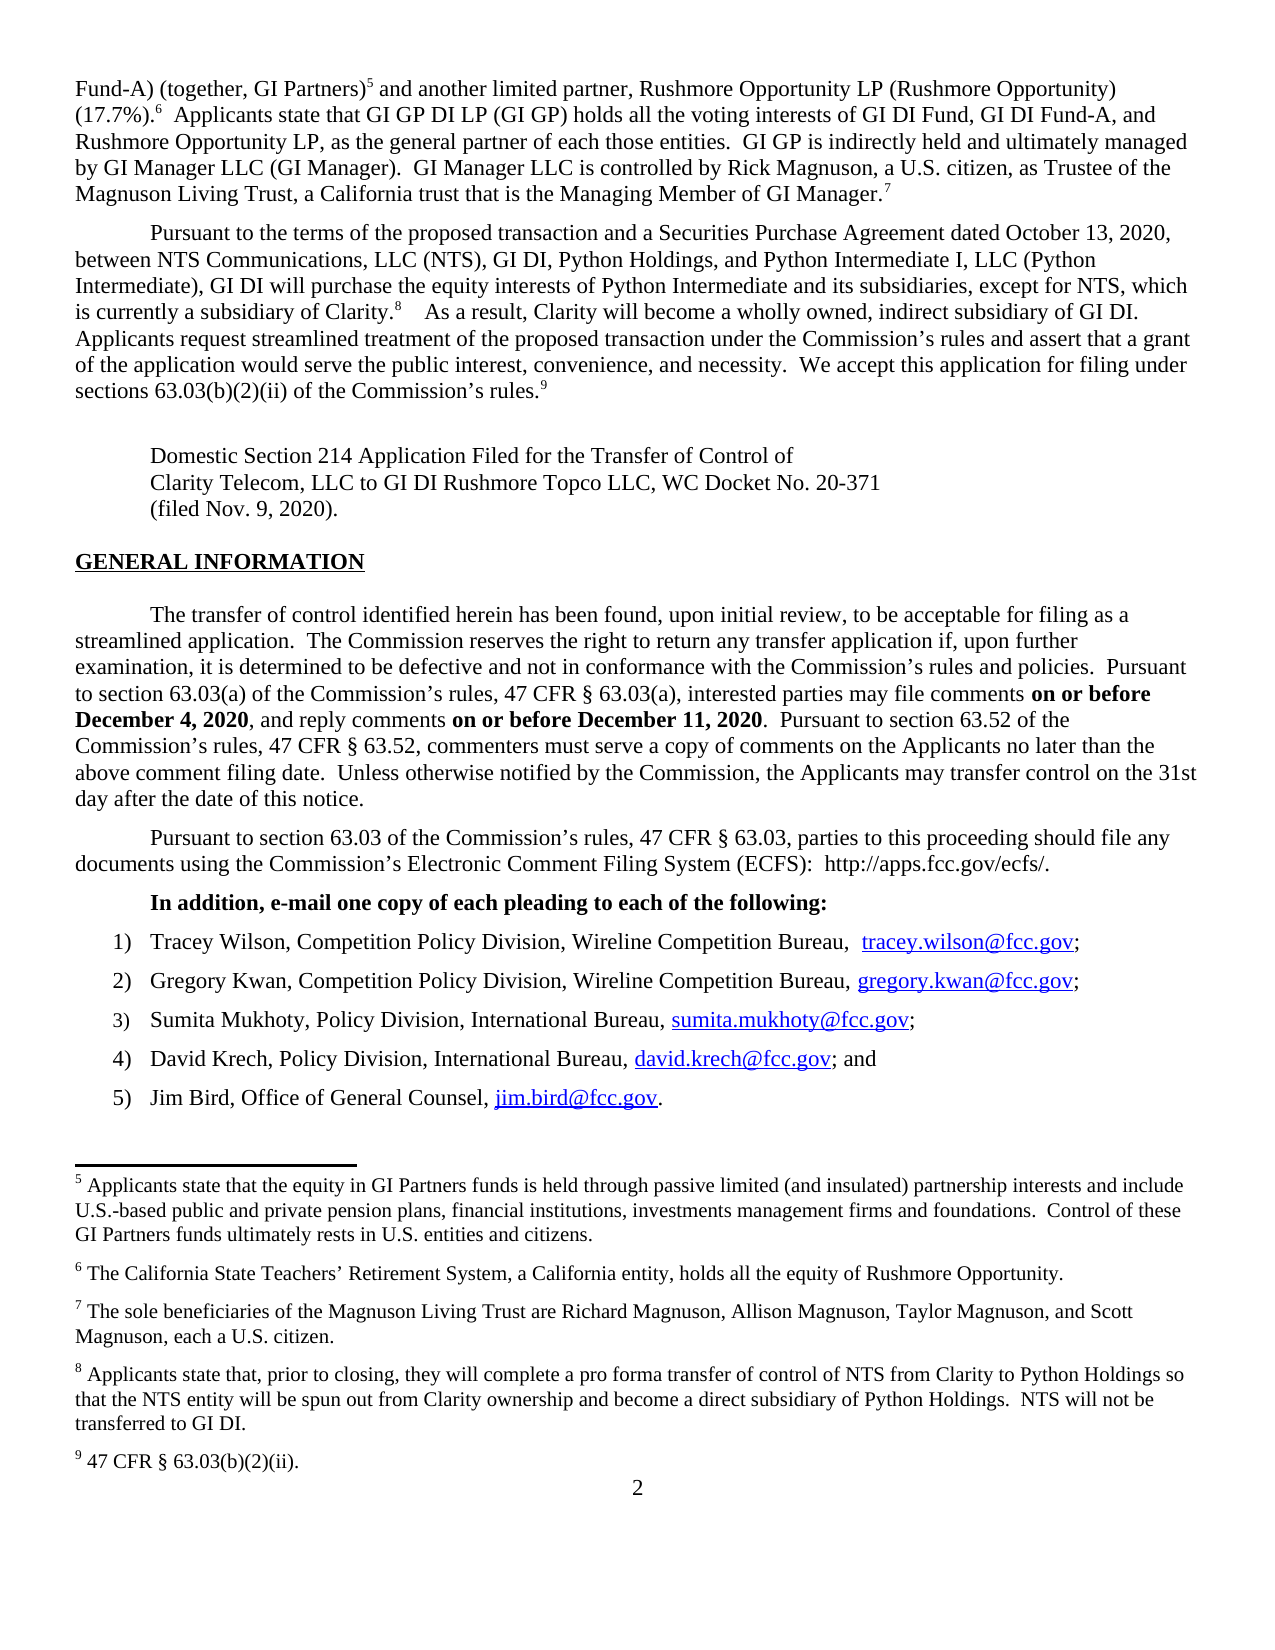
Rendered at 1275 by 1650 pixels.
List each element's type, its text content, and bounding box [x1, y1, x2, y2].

list Tracey Wilson, Competition Policy Division, Wireline Competition Bureau, tracey.wilson@fcc.gov; [112, 928, 1200, 954]
text Pursuant to section 63.03 of the Commission’s rules, 47 CFR § 63.03, parties to this proceeding should file any documents using the Commission’s Electronic Comment Filing System (ECFS): http://apps.fcc.gov/ecfs/. [75, 824, 1200, 877]
list Gregory Kwan, Competition Policy Division, Wireline Competition Bureau, gregory.kwan@fcc.gov; [112, 967, 1200, 993]
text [75, 75, 1200, 207]
text In addition, e-mail one copy of each pleading to each of the following: [75, 889, 1200, 916]
text The transfer of control identified herein has been found, upon initial review, to be acceptable for filing as a streamlined application. The Commission reserves the right to return any transfer application if, upon further examination, it is determined to be defective and not in conformance with the Commission’s rules and policies. Pursuant to section 63.03(a) of the Commission’s rules, 47 CFR § 63.03(a), interested parties may file comments on or before December 4, 2020, and reply comments on or before December 11, 2020. Pursuant to section 63.52 of the Commission’s rules, 47 CFR § 63.52, commenters must serve a copy of comments on the Applicants no later than the above comment filing date. Unless otherwise notified by the Commission, the Applicants may transfer control on the 31st day after the date of this notice. [75, 601, 1200, 812]
text Clarity Telecom, LLC to GI DI Rushmore Topco LLC, WC Docket No. 20-371 [150, 469, 1200, 495]
list David Krech, Policy Division, International Bureau, david.krech@fcc.gov; and [112, 1045, 1200, 1071]
list Sumita Mukhoty, Policy Division, International Bureau, sumita.mukhoty@fcc.gov; [112, 1006, 1200, 1032]
list Jim Bird, Office of General Counsel, jim.bird@fcc.gov. [112, 1083, 1200, 1110]
text (filed Nov. 9, 2020). [150, 495, 1200, 522]
text GENERAL INFORMATION [75, 548, 1200, 574]
text Domestic Section 214 Application Filed for the Transfer of Control of [150, 443, 1200, 469]
text Pursuant to the terms of the proposed transaction and a Securities Purchase Agreement dated October 13, 2020, between NTS Communications, LLC (NTS), GI DI, Python Holdings, and Python Intermediate I, LLC (Python Intermediate), GI DI will purchase the equity interests of Python Intermediate and its subsidiaries, except for NTS, which is currently a subsidiary of Clarity. As a result, Clarity will become a wholly owned, indirect subsidiary of GI DI. Applicants request streamlined treatment of the proposed transaction under the Commission’s rules and assert that a grant of the application would serve the public interest, convenience, and necessity. We accept this application for filing under sections 63.03(b)(2)(ii) of the Commission’s rules. [75, 219, 1200, 404]
